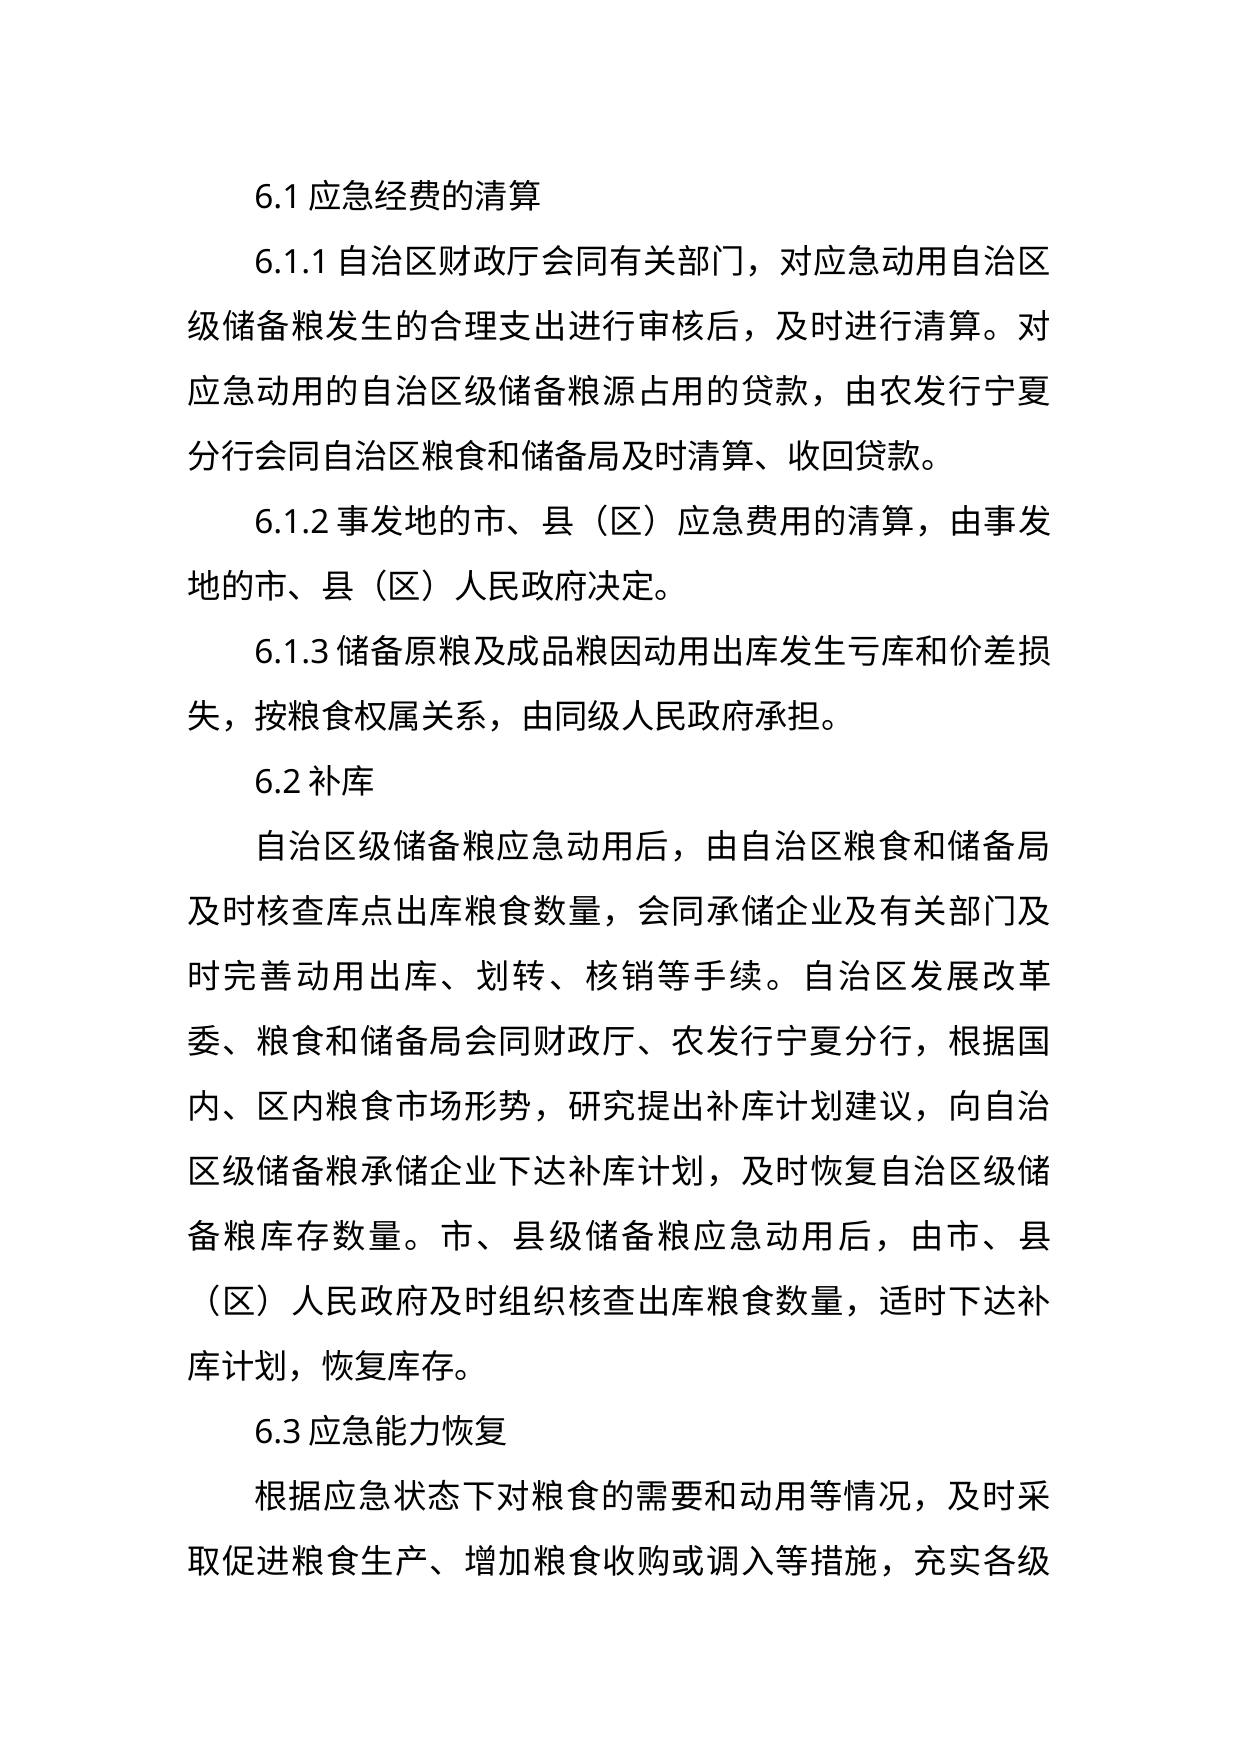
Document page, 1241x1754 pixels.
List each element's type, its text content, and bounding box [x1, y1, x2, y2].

text 6.3应急能力恢复 [187, 1397, 1053, 1462]
text 6.1应急经费的清算 [187, 162, 1053, 227]
text 自治区级储备粮应急动用后，由自治区粮食和储备局及时核查库点出库粮食数量，会同承储企业及有关部门及时完善动用出库、划转、核销等手续。自治区发展改革委、粮食和储备局会同财政厅、农发行宁夏分行，根据国内、区内粮食市场形势，研究提出补库计划建议，向自治区级储备粮承储企业下达补库计划，及时恢复自治区级储备粮库存数量。市、县级储备粮应急动用后，由市、县（区）人民政府及时组织核查出库粮食数量，适时下达补库计划，恢复库存。 [187, 812, 1053, 1397]
text 6.1.2事发地的市、县（区）应急费用的清算，由事发地的市、县（区）人民政府决定。 [187, 487, 1053, 617]
text 6.1.3储备原粮及成品粮因动用出库发生亏库和价差损失，按粮食权属关系，由同级人民政府承担。 [187, 617, 1053, 747]
text 6.2补库 [187, 747, 1053, 812]
text 6.1.1自治区财政厅会同有关部门，对应急动用自治区级储备粮发生的合理支出进行审核后，及时进行清算。对应急动用的自治区级储备粮源占用的贷款，由农发行宁夏分行会同自治区粮食和储备局及时清算、收回贷款。 [187, 227, 1053, 487]
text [187, 1462, 1053, 1592]
